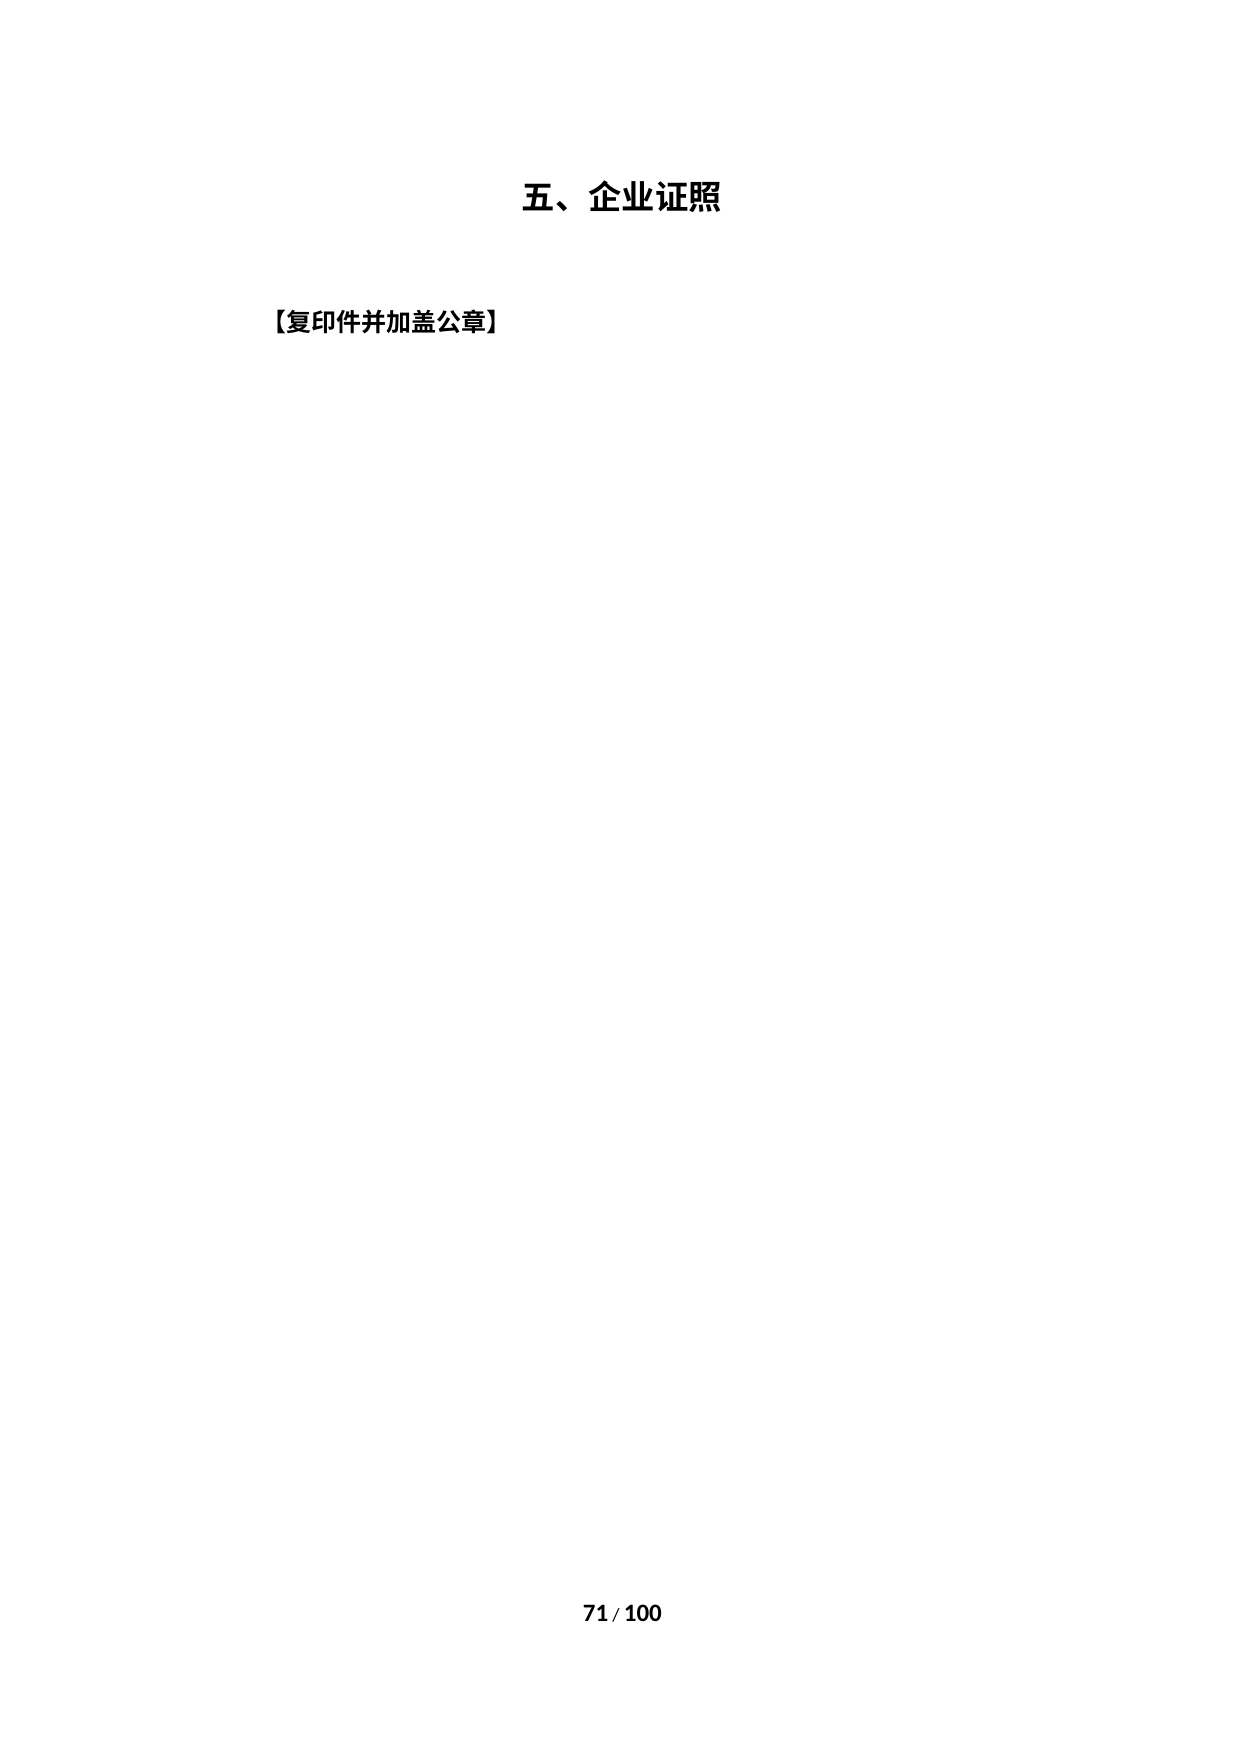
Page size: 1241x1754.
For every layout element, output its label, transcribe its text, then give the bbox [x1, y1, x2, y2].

text 【复印件并加盖公章】 [261, 302, 1053, 338]
text 五、企业证照 [187, 163, 1056, 228]
